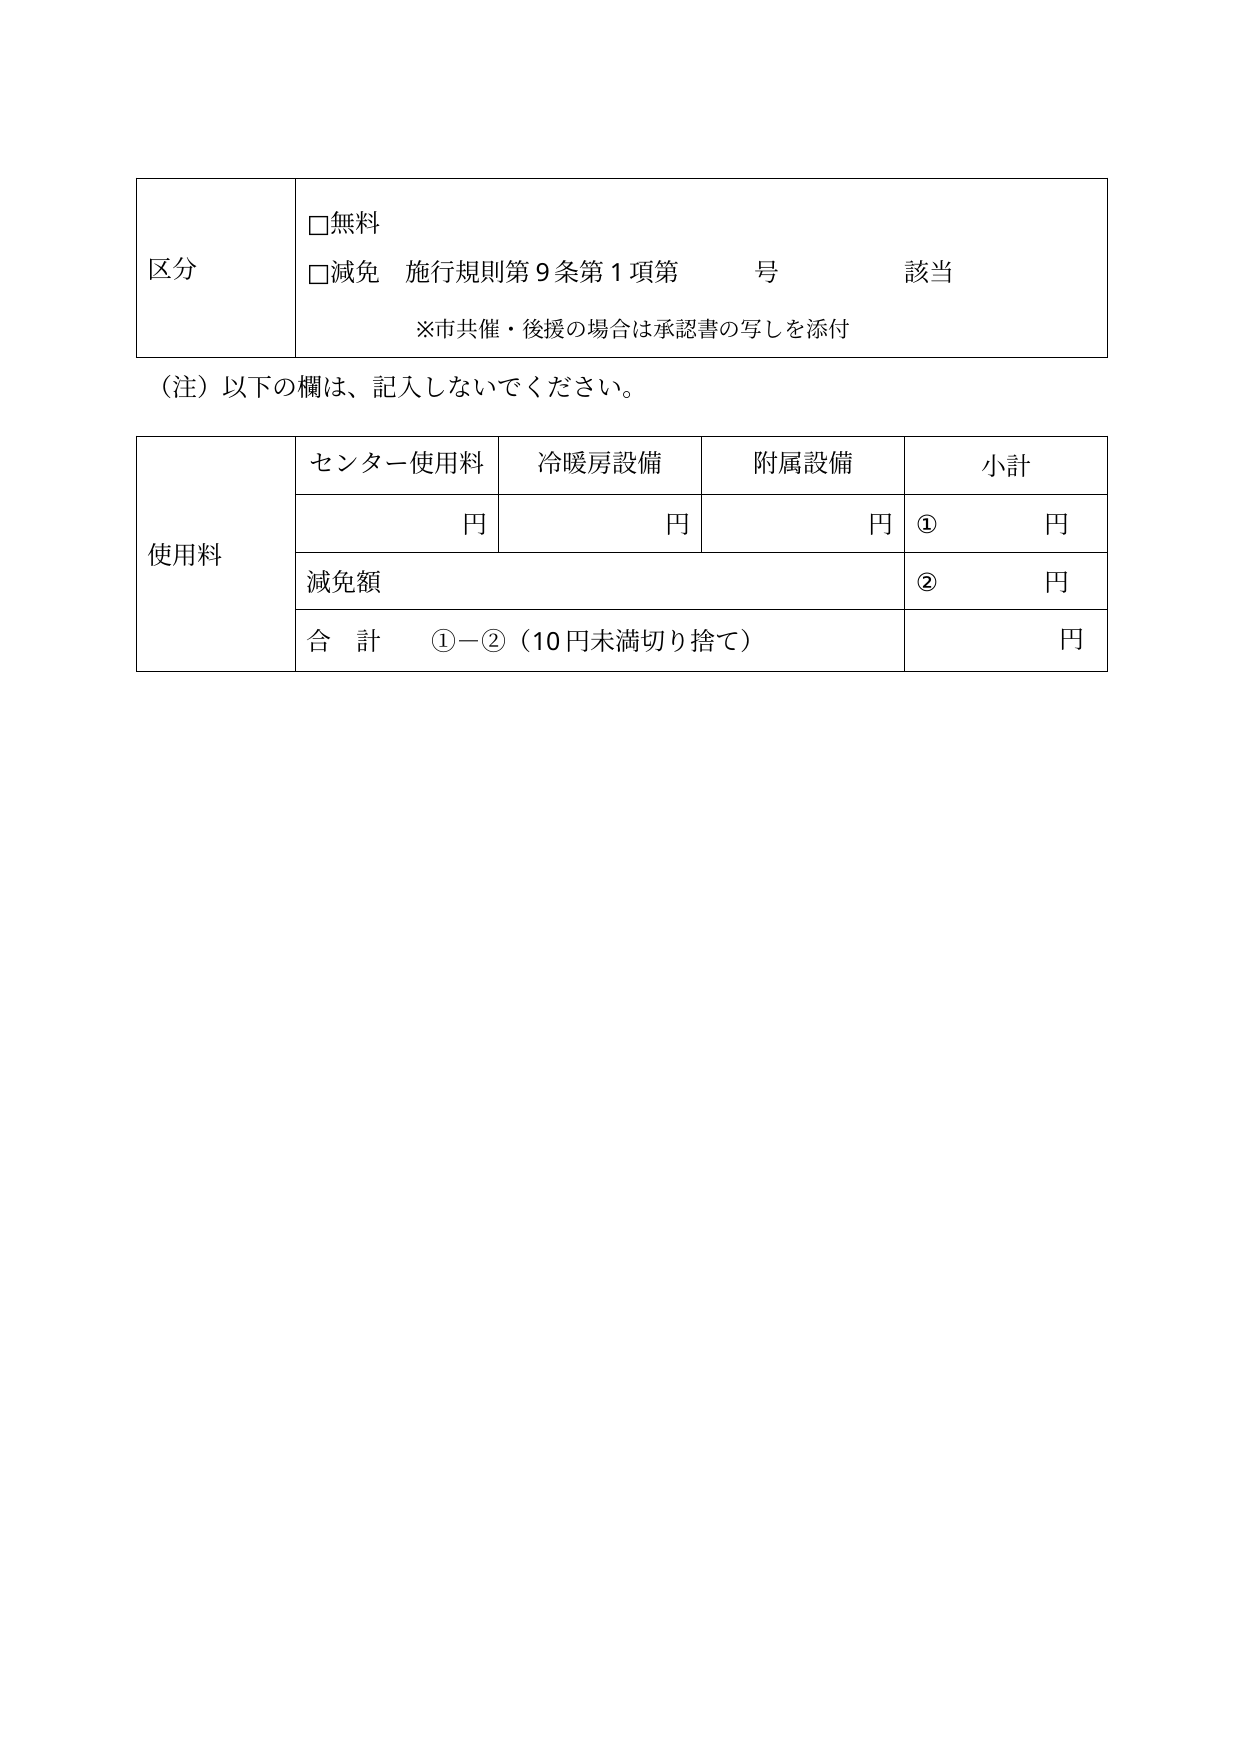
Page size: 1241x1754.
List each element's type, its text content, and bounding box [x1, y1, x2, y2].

table_cell 円 [296, 495, 498, 552]
table_cell 円 [702, 495, 904, 552]
table_cell 円 [905, 610, 1107, 671]
text （注）以下の欄は、記入しないでください。 [148, 358, 1092, 415]
table_header 使用料 [137, 437, 295, 671]
table_header センター使用料 [296, 437, 498, 494]
table_cell 減免額 [296, 553, 904, 608]
table_cell □無料 □減免 施行規則第9条第1項第 号 該当 ※市共催・後援の場合は承認書の写しを添付 [296, 179, 1107, 357]
table_header 小計 [905, 437, 1107, 494]
table_header 冷暖房設備 [499, 437, 701, 494]
table_cell 合 計 ①－②（10円未満切り捨て） [296, 610, 904, 671]
table_cell ② 円 [905, 553, 1107, 608]
table_cell 区分 [137, 179, 295, 357]
table_cell ① 円 [905, 495, 1107, 552]
table_cell 円 [499, 495, 701, 552]
table_header 附属設備 [702, 437, 904, 494]
